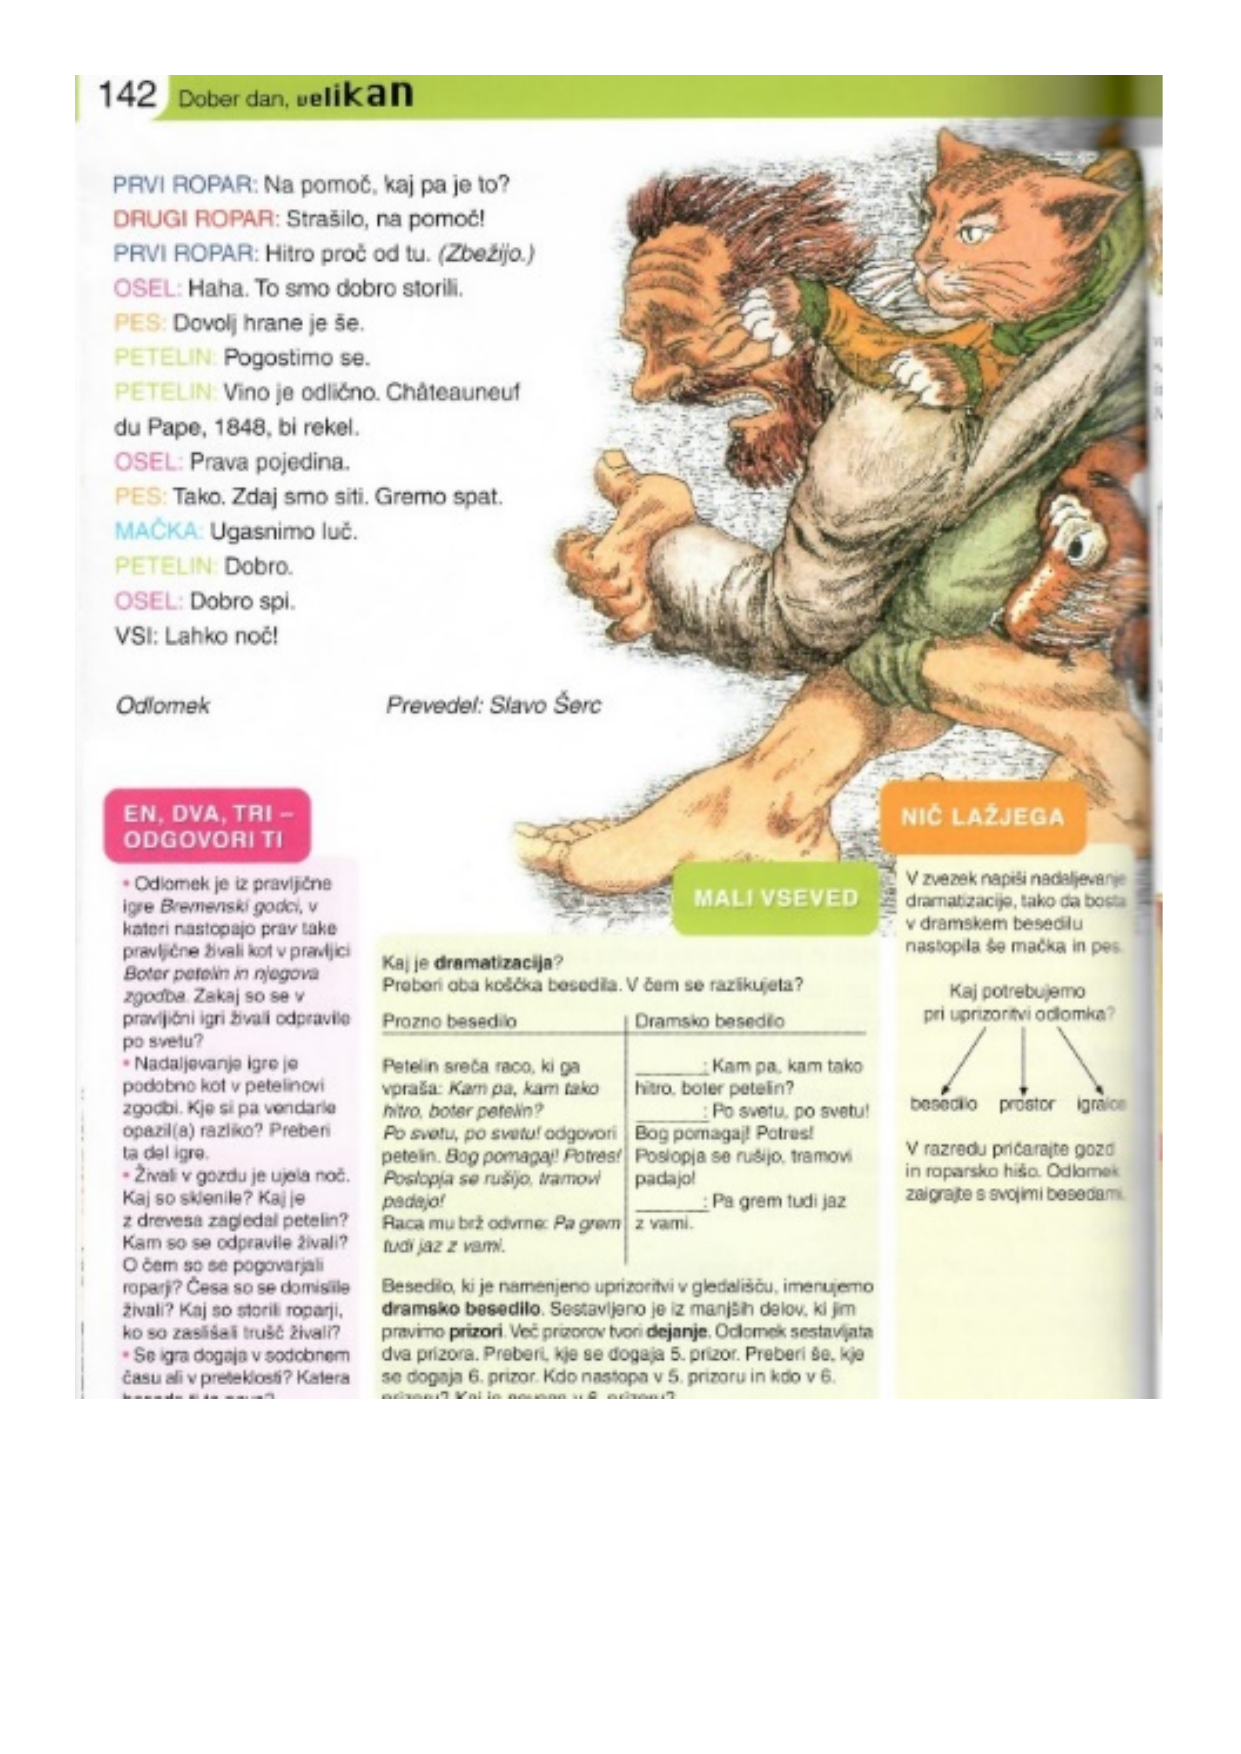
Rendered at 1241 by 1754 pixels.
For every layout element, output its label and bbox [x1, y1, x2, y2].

picture [75, 75, 1163, 1399]
